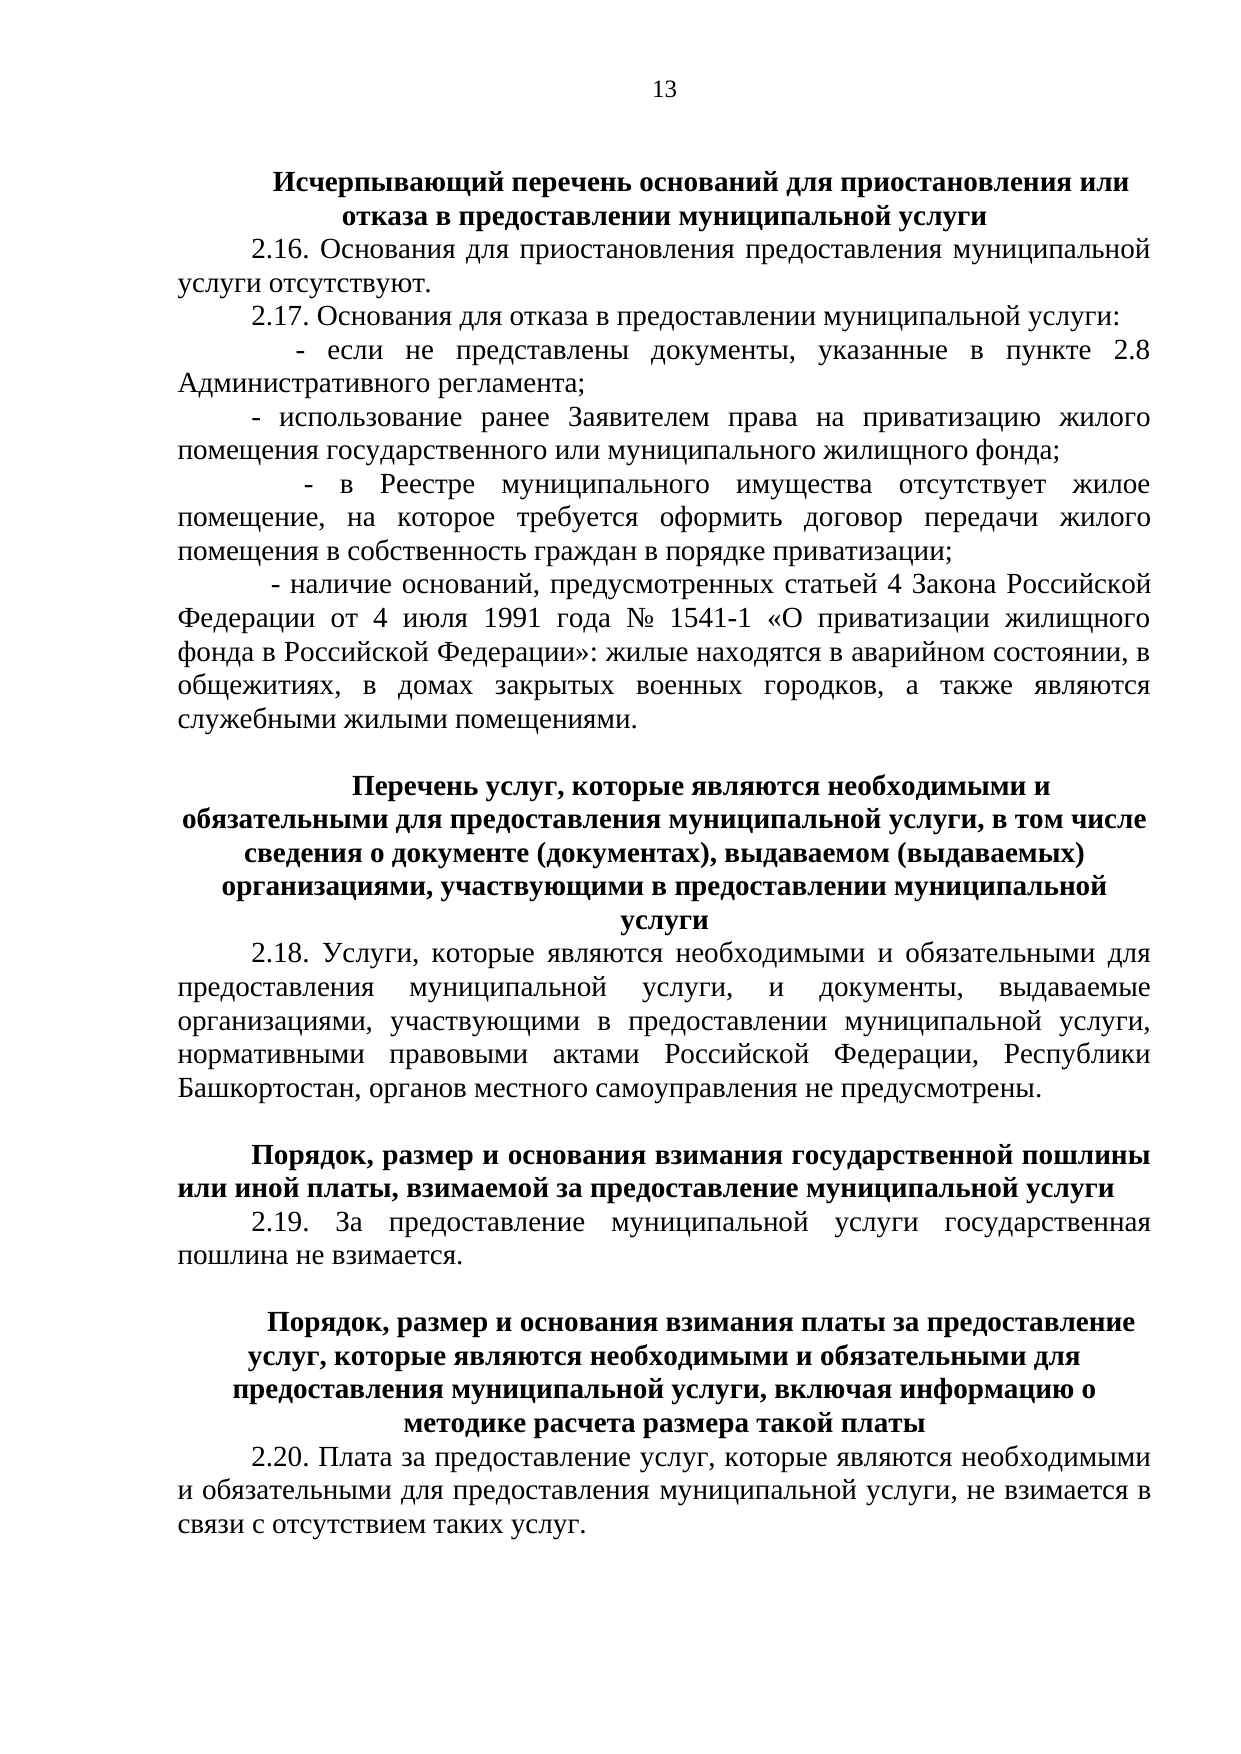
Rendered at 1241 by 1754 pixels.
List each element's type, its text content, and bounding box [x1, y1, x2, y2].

text 2.16. Основания для приостановления предоставления муниципальной услуги отсутствуют. [177, 231, 1152, 298]
text Исчерпывающий перечень оснований для приостановления или отказа в предоставлении муниципальной услуги [177, 164, 1152, 231]
text - наличие оснований, предусмотренных статьей 4 Закона Российской Федерации от 4 июля 1991 года № 1541-1 «О приватизации жилищного фонда в Российской Федерации»: жилые находятся в аварийном состоянии, в общежитиях, в домах закрытых военных городков, а также являются служебными жилыми помещениями. [177, 567, 1152, 734]
text 2.17. Основания для отказа в предоставлении муниципальной услуги: [177, 298, 1152, 332]
text - в Реестре муниципального имущества отсутствует жилое помещение, на которое требуется оформить договор передачи жилого помещения в собственность граждан в порядке приватизации; [177, 466, 1152, 567]
text 2.19. За предоставление муниципальной услуги государственная пошлина не взимается. [177, 1204, 1152, 1271]
text - если не представлены документы, указанные в пункте 2.8 Административного регламента; [177, 332, 1152, 399]
text - использование ранее Заявителем права на приватизацию жилого помещения государственного или муниципального жилищного фонда; [177, 399, 1152, 466]
text Перечень услуг, которые являются необходимыми и обязательными для предоставления муниципальной услуги, в том числе сведения о документе (документах), выдаваемом (выдаваемых) организациями, участвующими в предоставлении муниципальной услуги [177, 768, 1152, 936]
text 2.18. Услуги, которые являются необходимыми и обязательными для предоставления муниципальной услуги, и документы, выдаваемые организациями, участвующими в предоставлении муниципальной услуги, нормативными правовыми актами Российской Федерации, Республики Башкортостан, органов местного самоуправления не предусмотрены. [177, 936, 1152, 1103]
text Порядок, размер и основания взимания государственной пошлины или иной платы, взимаемой за предоставление муниципальной услуги [177, 1137, 1152, 1204]
text Порядок, размер и основания взимания платы за предоставление услуг, которые являются необходимыми и обязательными для предоставления муниципальной услуги, включая информацию о методике расчета размера такой платы [177, 1304, 1152, 1439]
text 2.20. Плата за предоставление услуг, которые являются необходимыми и обязательными для предоставления муниципальной услуги, не взимается в связи с отсутствием таких услуг. [177, 1439, 1152, 1539]
